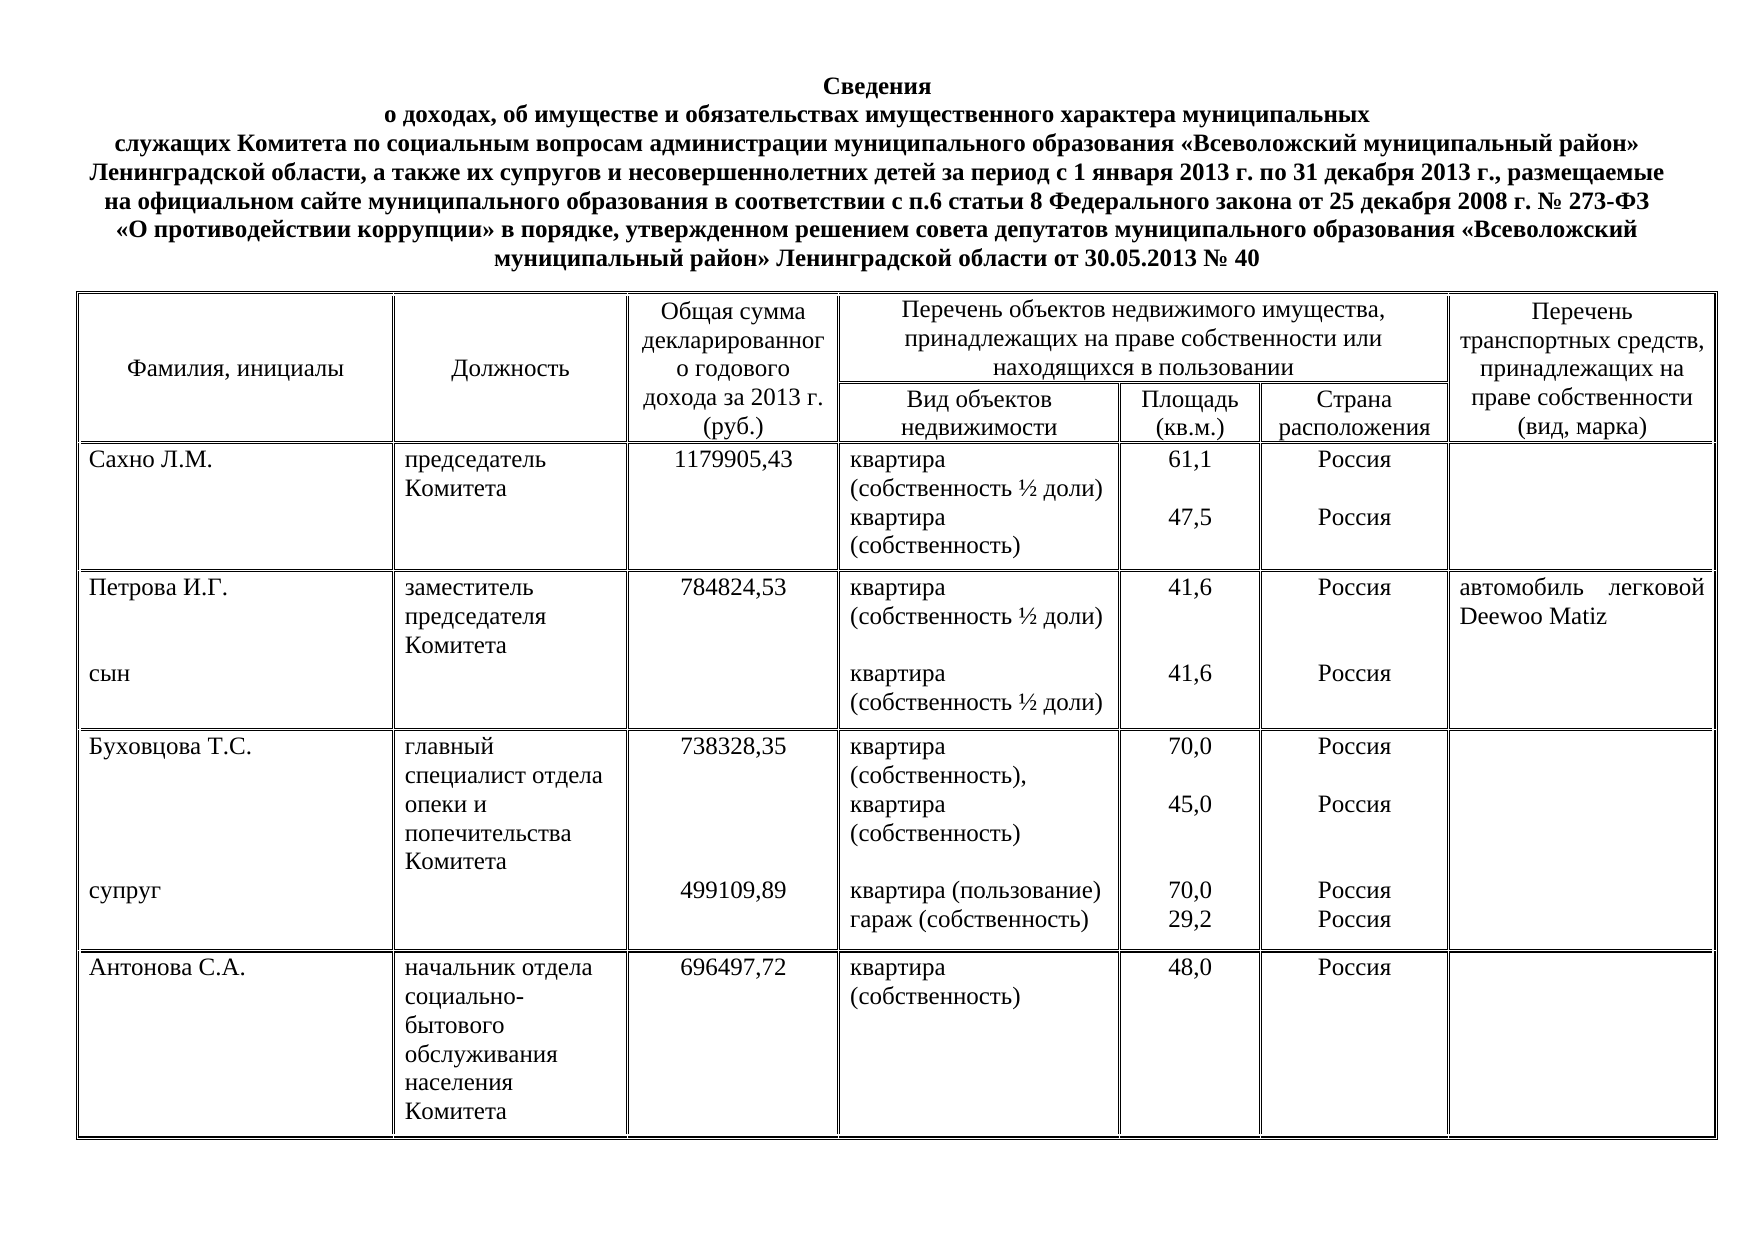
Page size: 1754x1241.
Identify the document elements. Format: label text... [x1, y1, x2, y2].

table_cell 696497,72 [628, 949, 839, 1136]
table_header Должность [393, 292, 628, 441]
table_header Перечень транспортных средств, принадлежащих на праве собственности (вид, марка) [1448, 294, 1714, 441]
table_cell Буховцова Т.С. супруг [78, 728, 393, 949]
table_cell Россия Россия [1262, 444, 1447, 569]
table_cell Антонова С.А. [78, 949, 393, 1136]
table_cell 1179905,43 [629, 444, 837, 569]
table_cell Площадь (кв.м.) [1121, 384, 1259, 441]
table_cell 784824,53 [629, 572, 837, 728]
table_cell квартира (собственность ½ доли) квартира (собственность ½ доли) [840, 572, 1118, 728]
table_cell Сахно Л.М. [78, 441, 393, 569]
table_cell заместитель председателя Комитета [395, 572, 626, 728]
table_cell [1448, 728, 1716, 949]
table_cell квартира (собственность), квартира (собственность) квартира (пользование) гараж (собственность) [840, 731, 1118, 949]
table_cell [1448, 441, 1716, 569]
text Сведения [89, 71, 1665, 99]
table_cell 61,1 47,5 [1121, 444, 1259, 569]
table_cell Петрова И.Г. сын [78, 569, 393, 728]
table_cell Вид объектов недвижимости [840, 384, 1118, 441]
table_cell Страна расположения [1262, 384, 1447, 441]
table_cell 738328,35 499109,89 [629, 731, 837, 949]
table_cell 41,6 41,6 [1121, 572, 1259, 728]
table_cell Россия Россия Россия Россия [1262, 731, 1447, 949]
table_header Фамилия, инициалы [79, 294, 393, 441]
table_header Перечень объектов недвижимого имущества, принадлежащих на праве собственности или находящихся в пользовании [839, 294, 1448, 381]
text о доходах, об имуществе и обязательствах имущественного характера муниципальных [89, 99, 1665, 128]
table_cell 70,0 45,0 70,0 29,2 [1121, 731, 1259, 949]
table_cell квартира (собственность ½ доли) квартира (собственность) [840, 444, 1118, 569]
table_cell квартира (собственность) [839, 953, 1119, 1136]
table_cell председатель Комитета [395, 444, 626, 569]
table_cell Россия [1260, 952, 1448, 1136]
table_cell начальник отдела социально-бытового обслуживания населения Комитета [393, 949, 628, 1136]
table_cell [1448, 949, 1716, 1136]
text служащих Комитета по социальным вопросам администрации муниципального образования «Всеволожский муниципальный район» Ленинградской области, а также их супругов и несовершеннолетних детей за период с 1 января 2013 г. по 31 декабря 2013 г., размещаемые на официальном сайте муниципального образования в соответствии с п.6 статьи 8 Федерального закона от 25 декабря . № 273-ФЗ «О противодействии коррупции» в порядке, утвержденном решением совета депутатов муниципального образования «Всеволожский муниципальный район» Ленинградской области от 30.05.2013 № 40 [89, 128, 1665, 272]
table_header Общая сумма декларированного годового дохода за 2013 г. (руб.) [628, 292, 839, 441]
table_cell главный специалист отдела опеки и попечительства Комитета [395, 731, 626, 949]
table_cell Россия Россия [1262, 572, 1447, 728]
table_cell 48,0 [1120, 953, 1260, 1136]
table_cell автомобиль легковой Deewoo Matiz [1448, 569, 1716, 728]
